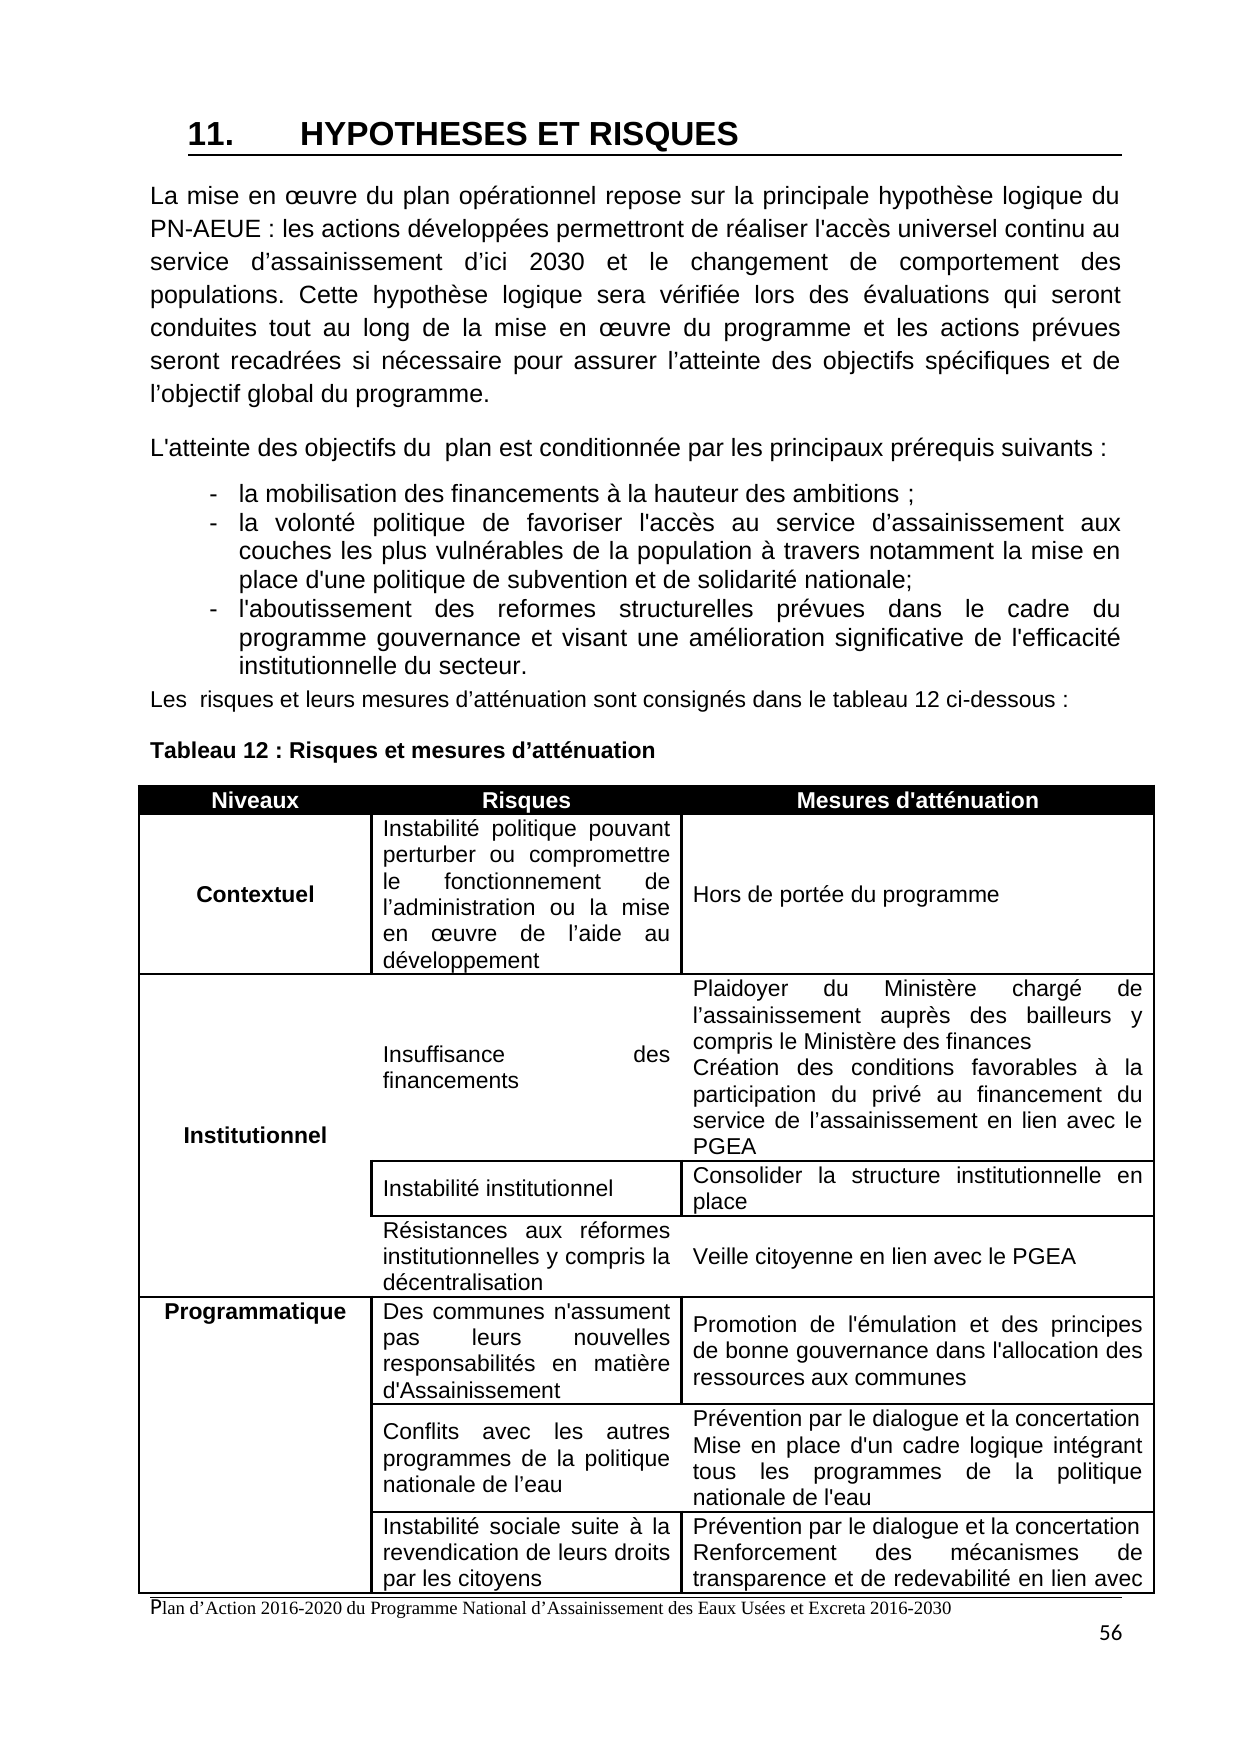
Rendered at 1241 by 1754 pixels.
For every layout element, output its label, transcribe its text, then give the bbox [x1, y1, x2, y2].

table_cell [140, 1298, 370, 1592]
text Les risques et leurs mesures d’atténuation sont consignés dans le tableau 12 ci-dessous : [150, 686, 1122, 713]
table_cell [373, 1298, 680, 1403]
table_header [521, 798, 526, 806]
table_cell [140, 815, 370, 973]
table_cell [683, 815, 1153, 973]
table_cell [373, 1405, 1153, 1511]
list la volonté politique de favoriser l'accès au service d’assainissement aux couches les plus vulnérables de la population à travers notamment la mise en place d'une politique de subvention et de solidarité nationale; [209, 507, 1122, 594]
text La mise en œuvre du plan opérationnel repose sur la principale hypothèse logique du PN-AEUE : les actions développées permettront de réaliser l'accès universel continu au service d’assainissement d’ici 2030 et le changement de comportement des populations. Cette hypothèse logique sera vérifiée lors des évaluations qui seront conduites tout au long de la mise en œuvre du programme et les actions prévues seront recadrées si nécessaire pour assurer l’atteinte des objectifs spécifiques et de l’objectif global du programme. [150, 181, 1122, 408]
list la mobilisation des financements à la hauteur des ambitions ; [209, 479, 1122, 507]
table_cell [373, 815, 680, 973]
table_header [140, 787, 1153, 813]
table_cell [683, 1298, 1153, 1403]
text L'atteinte des objectifs du plan est conditionnée par les principaux prérequis suivants : [150, 433, 1122, 462]
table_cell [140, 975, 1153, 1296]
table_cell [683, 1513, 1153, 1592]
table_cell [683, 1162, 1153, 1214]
subtitle HYPOTHESES ET RISQUES [187, 114, 1122, 156]
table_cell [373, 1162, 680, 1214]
list l'aboutissement des reformes structurelles prévues dans le cadre du programme gouvernance et visant une amélioration significative de l'efficacité institutionnelle du secteur. [209, 594, 1122, 680]
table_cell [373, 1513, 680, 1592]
text Tableau 12 : Risques et mesures d’atténuation [150, 737, 1122, 764]
